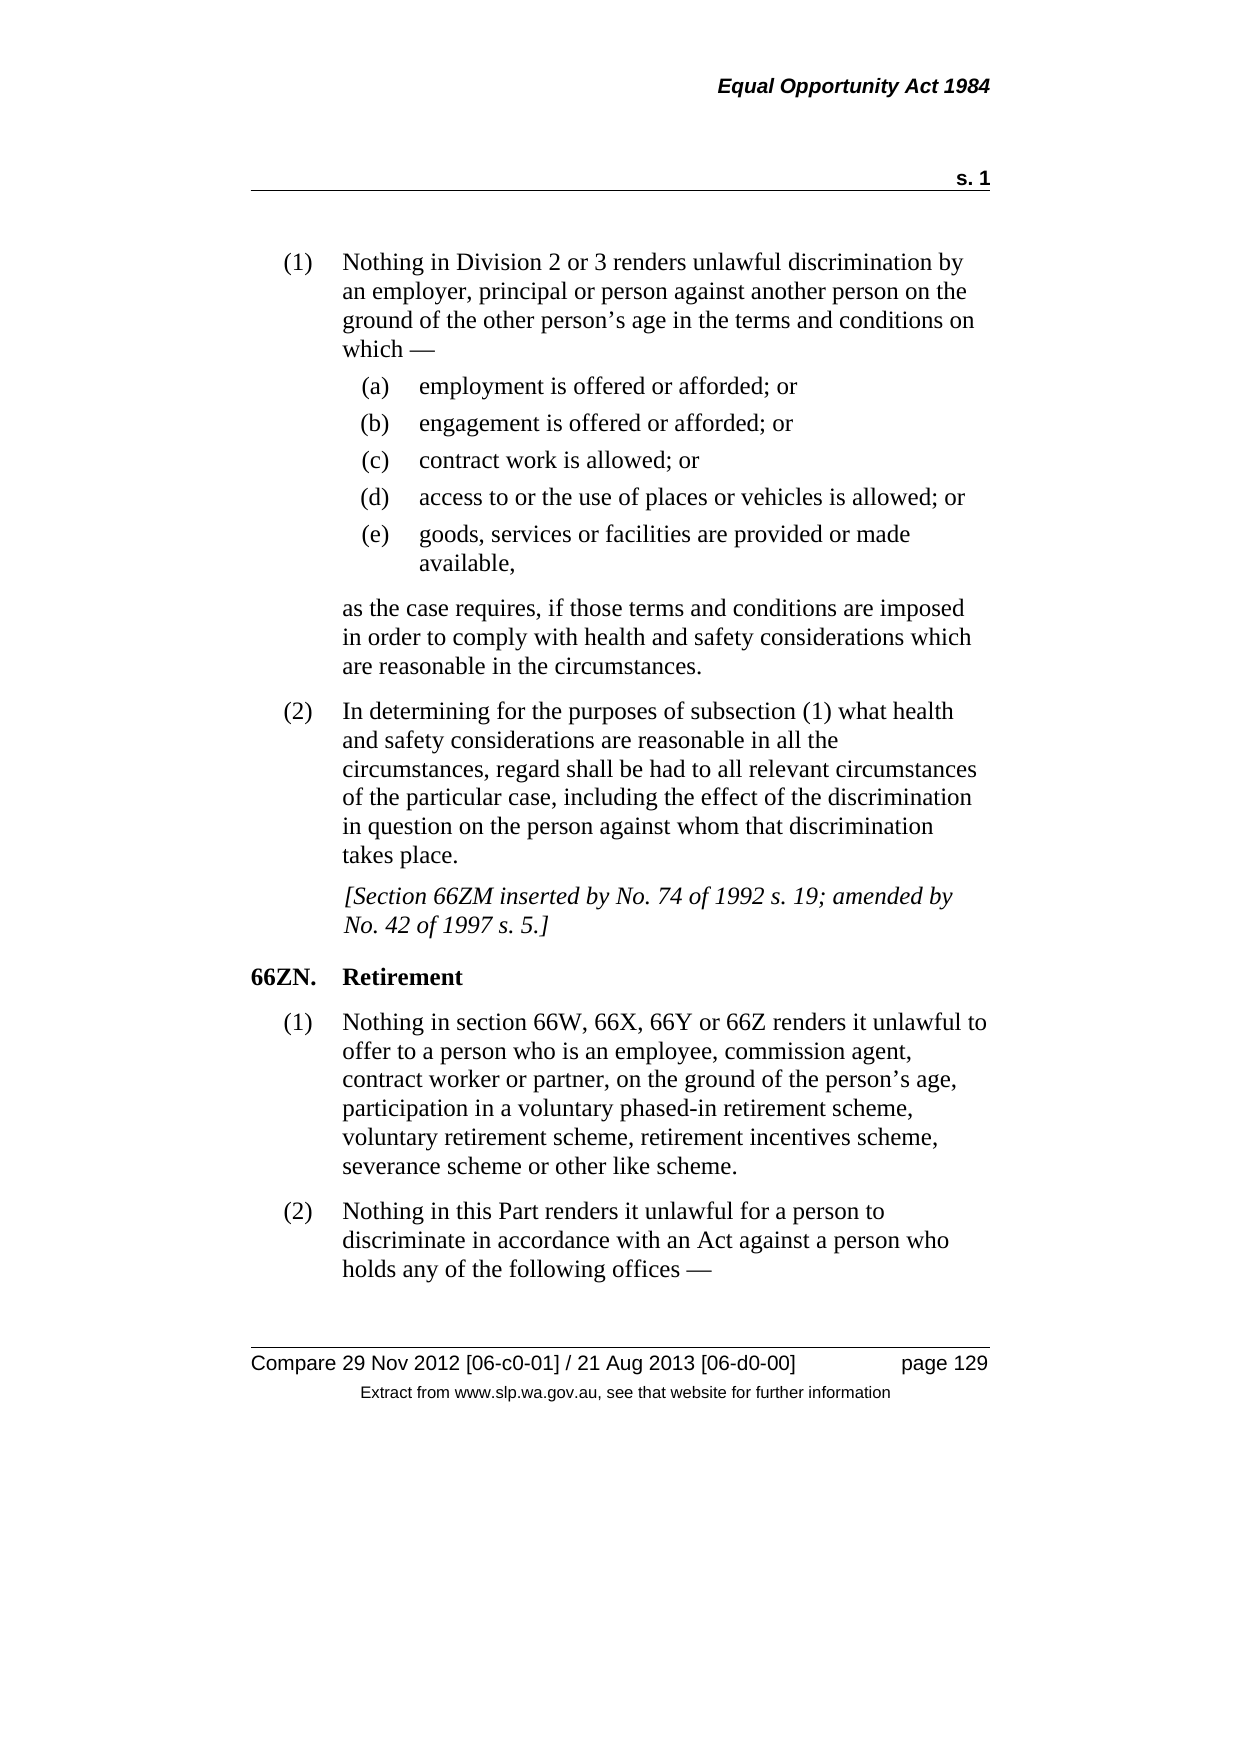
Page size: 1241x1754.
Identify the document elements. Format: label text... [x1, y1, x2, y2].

text (1) Nothing in section 66W, 66X, 66Y or 66Z renders it unlawful to offer to a person who is an employee, commission agent, contract worker or partner, on the ground of the person’s age, participation in a voluntary phased-in retirement scheme, voluntary retirement scheme, retirement incentives scheme, severance scheme or other like scheme. [251, 1007, 990, 1179]
text (2) Nothing in this Part renders it unlawful for a person to discriminate in accordance with an Act against a person who holds any of the following offices — [251, 1196, 990, 1282]
text (2) In determining for the purposes of subsection (1) what health and safety considerations are reasonable in all the circumstances, regard shall be had to all relevant circumstances of the particular case, including the effect of the discrimination in question on the person against whom that discrimination takes place. [251, 696, 990, 869]
text (e) goods, services or facilities are provided or made available, [251, 519, 990, 577]
subtitle 66ZN. Retirement [251, 962, 990, 990]
text [Section 66ZM inserted by No. 74 of 1992 s. 19; amended by No. 42 of 1997 s. 5.] [251, 881, 990, 939]
text (1) Nothing in Division 2 or 3 renders unlawful discrimination by an employer, principal or person against another person on the ground of the other person’s age in the terms and conditions on which — [251, 247, 990, 362]
text (d) access to or the use of places or vehicles is allowed; or [251, 482, 990, 511]
text as the case requires, if those terms and conditions are imposed in order to comply with health and safety considerations which are reasonable in the circumstances. [251, 593, 990, 679]
text (a) employment is offered or afforded; or [251, 371, 990, 399]
text (b) engagement is offered or afforded; or [251, 408, 990, 437]
text (c) contract work is allowed; or [251, 445, 990, 474]
